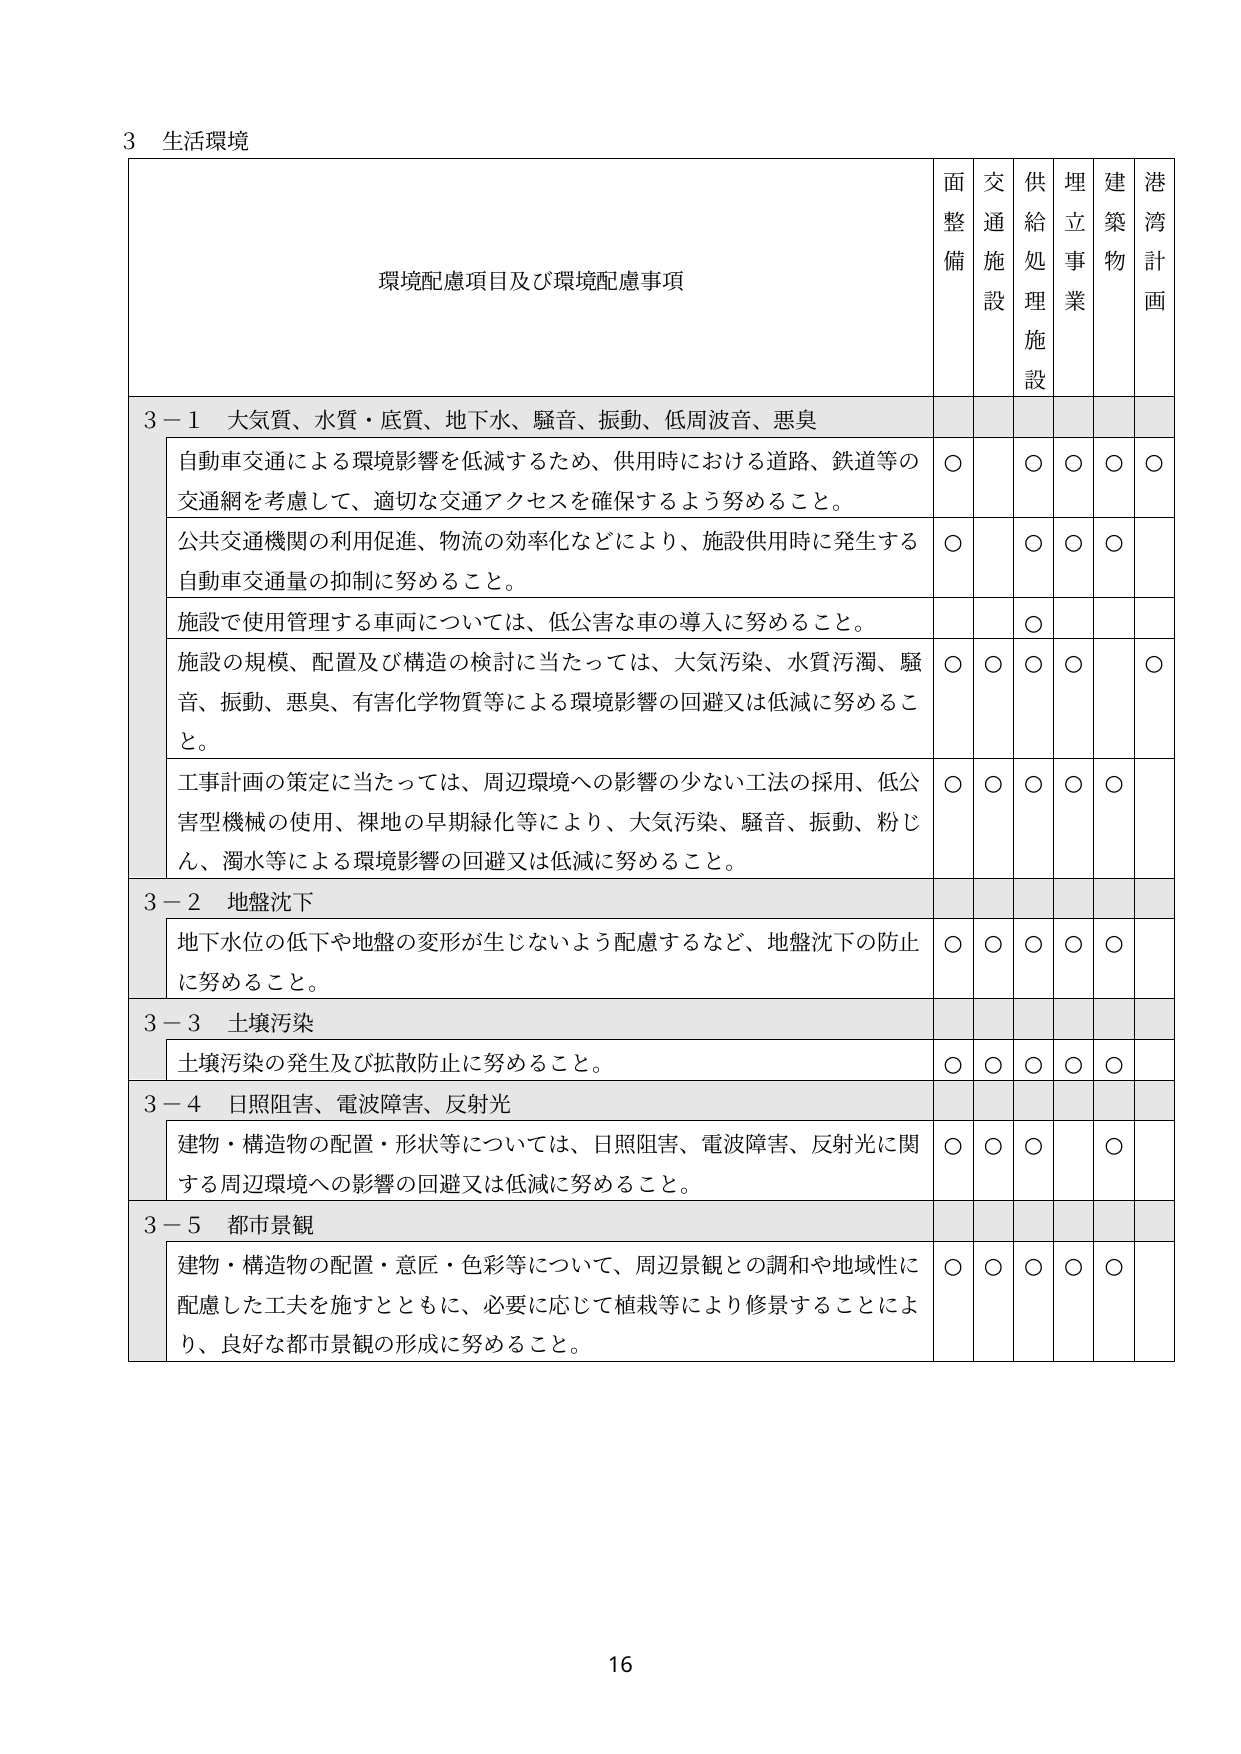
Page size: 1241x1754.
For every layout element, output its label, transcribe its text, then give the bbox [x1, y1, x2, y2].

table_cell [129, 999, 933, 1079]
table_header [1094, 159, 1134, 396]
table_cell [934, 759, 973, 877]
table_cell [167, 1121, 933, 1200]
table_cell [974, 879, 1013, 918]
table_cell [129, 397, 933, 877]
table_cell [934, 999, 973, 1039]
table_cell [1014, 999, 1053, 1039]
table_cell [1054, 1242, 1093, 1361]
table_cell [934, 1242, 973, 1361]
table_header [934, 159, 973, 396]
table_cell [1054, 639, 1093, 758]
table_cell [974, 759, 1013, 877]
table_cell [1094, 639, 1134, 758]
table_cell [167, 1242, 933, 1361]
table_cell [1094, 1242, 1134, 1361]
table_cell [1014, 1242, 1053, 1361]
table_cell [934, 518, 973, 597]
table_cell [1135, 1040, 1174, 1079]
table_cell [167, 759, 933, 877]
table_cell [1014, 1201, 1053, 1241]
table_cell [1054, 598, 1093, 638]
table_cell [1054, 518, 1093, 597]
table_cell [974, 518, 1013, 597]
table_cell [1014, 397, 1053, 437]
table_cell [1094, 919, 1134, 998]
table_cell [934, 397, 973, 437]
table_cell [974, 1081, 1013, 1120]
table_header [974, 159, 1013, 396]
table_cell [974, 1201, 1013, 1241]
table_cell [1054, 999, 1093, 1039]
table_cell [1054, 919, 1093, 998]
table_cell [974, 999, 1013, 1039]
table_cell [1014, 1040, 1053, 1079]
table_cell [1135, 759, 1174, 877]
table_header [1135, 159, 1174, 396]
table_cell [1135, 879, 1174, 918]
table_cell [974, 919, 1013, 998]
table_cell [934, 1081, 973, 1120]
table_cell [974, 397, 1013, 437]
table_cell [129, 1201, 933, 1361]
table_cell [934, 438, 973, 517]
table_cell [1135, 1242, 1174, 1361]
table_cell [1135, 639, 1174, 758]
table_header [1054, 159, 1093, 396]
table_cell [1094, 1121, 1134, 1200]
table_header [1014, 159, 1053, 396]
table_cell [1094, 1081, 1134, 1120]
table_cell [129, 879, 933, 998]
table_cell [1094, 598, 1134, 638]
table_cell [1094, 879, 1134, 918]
text ３ 生活環境 [118, 118, 1122, 158]
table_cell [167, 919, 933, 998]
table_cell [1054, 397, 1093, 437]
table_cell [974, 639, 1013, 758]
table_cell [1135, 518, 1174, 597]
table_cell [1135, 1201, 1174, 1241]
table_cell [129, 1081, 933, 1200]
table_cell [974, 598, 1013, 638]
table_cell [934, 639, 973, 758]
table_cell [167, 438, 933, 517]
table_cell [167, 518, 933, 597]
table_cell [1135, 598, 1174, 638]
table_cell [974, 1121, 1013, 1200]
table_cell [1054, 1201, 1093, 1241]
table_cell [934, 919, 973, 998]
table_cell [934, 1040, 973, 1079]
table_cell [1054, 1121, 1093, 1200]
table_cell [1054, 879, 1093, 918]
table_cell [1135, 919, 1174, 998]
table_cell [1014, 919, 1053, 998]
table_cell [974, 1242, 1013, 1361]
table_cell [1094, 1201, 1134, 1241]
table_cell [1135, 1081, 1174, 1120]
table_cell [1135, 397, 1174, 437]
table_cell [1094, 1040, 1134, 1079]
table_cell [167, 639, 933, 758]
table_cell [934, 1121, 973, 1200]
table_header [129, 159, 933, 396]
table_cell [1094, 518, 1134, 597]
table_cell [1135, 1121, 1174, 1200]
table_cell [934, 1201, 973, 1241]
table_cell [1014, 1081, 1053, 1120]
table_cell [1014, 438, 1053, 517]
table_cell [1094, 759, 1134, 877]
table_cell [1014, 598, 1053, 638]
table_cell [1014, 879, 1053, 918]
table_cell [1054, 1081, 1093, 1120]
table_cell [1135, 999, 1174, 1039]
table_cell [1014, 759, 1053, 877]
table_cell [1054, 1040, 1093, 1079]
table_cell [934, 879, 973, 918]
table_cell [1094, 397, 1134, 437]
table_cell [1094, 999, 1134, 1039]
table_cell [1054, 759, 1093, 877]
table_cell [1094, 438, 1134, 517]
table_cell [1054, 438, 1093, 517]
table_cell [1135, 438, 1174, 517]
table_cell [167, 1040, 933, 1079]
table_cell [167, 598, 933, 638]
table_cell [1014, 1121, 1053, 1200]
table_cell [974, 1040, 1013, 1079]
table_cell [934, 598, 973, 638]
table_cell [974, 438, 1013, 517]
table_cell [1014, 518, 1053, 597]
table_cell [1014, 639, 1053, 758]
